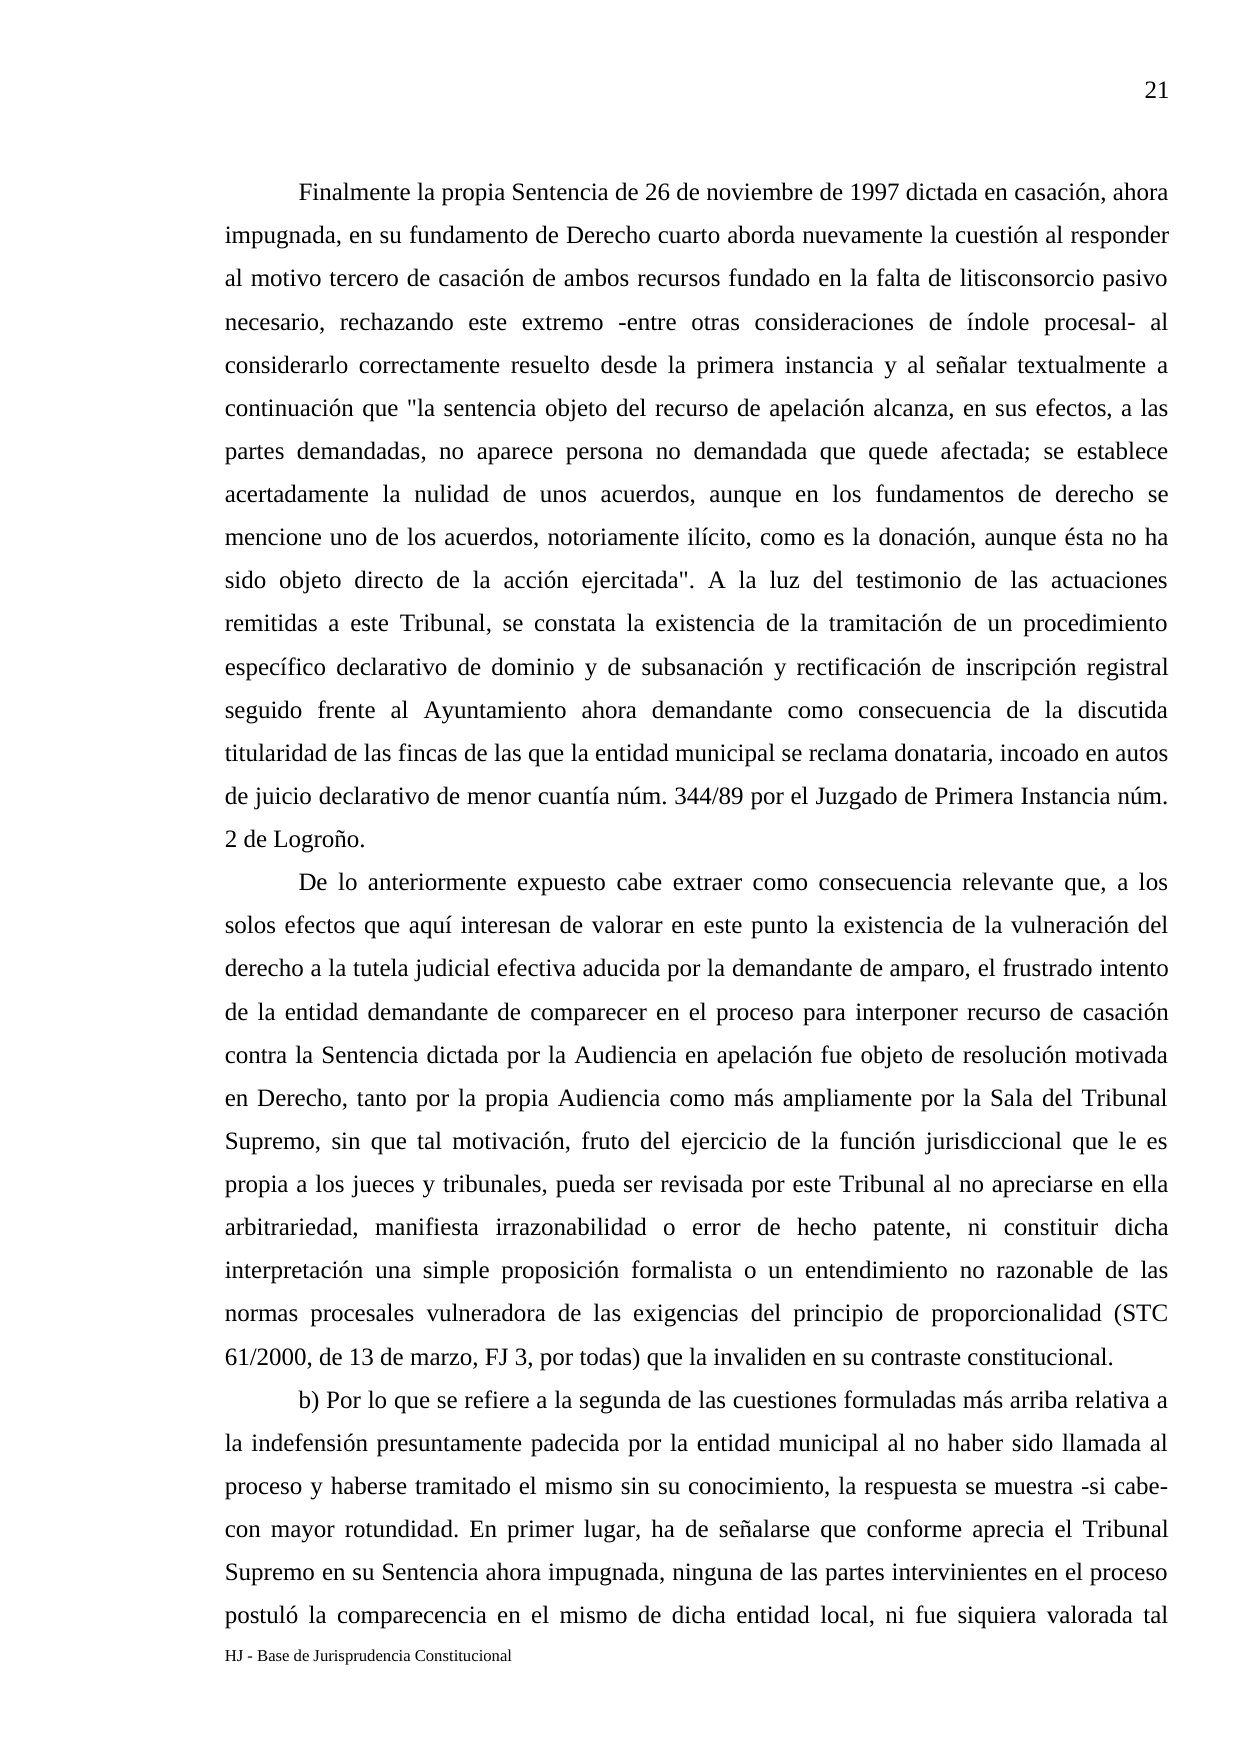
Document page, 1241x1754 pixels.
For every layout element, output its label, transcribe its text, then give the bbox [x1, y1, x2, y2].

text Finalmente la propia Sentencia de 26 de noviembre de 1997 dictada en casación, ahora impugnada, en su fundamento de Derecho cuarto aborda nuevamente la cuestión al responder al motivo tercero de casación de ambos recursos fundado en la falta de litisconsorcio pasivo necesario, rechazando este extremo -entre otras consideraciones de índole procesal- al considerarlo correctamente resuelto desde la primera instancia y al señalar textualmente a continuación que "la sentencia objeto del recurso de apelación alcanza, en sus efectos, a las partes demandadas, no aparece persona no demandada que quede afectada; se establece acertadamente la nulidad de unos acuerdos, aunque en los fundamentos de derecho se mencione uno de los acuerdos, notoriamente ilícito, como es la donación, aunque ésta no ha sido objeto directo de la acción ejercitada". A la luz del testimonio de las actuaciones remitidas a este Tribunal, se constata la existencia de la tramitación de un procedimiento específico declarativo de dominio y de subsanación y rectificación de inscripción registral seguido frente al Ayuntamiento ahora demandante como consecuencia de la discutida titularidad de las fincas de las que la entidad municipal se reclama donataria, incoado en autos de juicio declarativo de menor cuantía núm. 344/89 por el Juzgado de Primera Instancia núm. 2 de Logroño. [224, 177, 1169, 853]
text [224, 1385, 1169, 1629]
text De lo anteriormente expuesto cabe extraer como consecuencia relevante que, a los solos efectos que aquí interesan de valorar en este punto la existencia de la vulneración del derecho a la tutela judicial efectiva aducida por la demandante de amparo, el frustrado intento de la entidad demandante de comparecer en el proceso para interponer recurso de casación contra la Sentencia dictada por la Audiencia en apelación fue objeto de resolución motivada en Derecho, tanto por la propia Audiencia como más ampliamente por la Sala del Tribunal Supremo, sin que tal motivación, fruto del ejercicio de la función jurisdiccional que le es propia a los jueces y tribunales, pueda ser revisada por este Tribunal al no apreciarse en ella arbitrariedad, manifiesta irrazonabilidad o error de hecho patente, ni constituir dicha interpretación una simple proposición formalista o un entendimiento no razonable de las normas procesales vulneradora de las exigencias del principio de proporcionalidad (STC 61/2000, de 13 de marzo, FJ 3, por todas) que la invaliden en su contraste constitucional. [224, 867, 1169, 1370]
